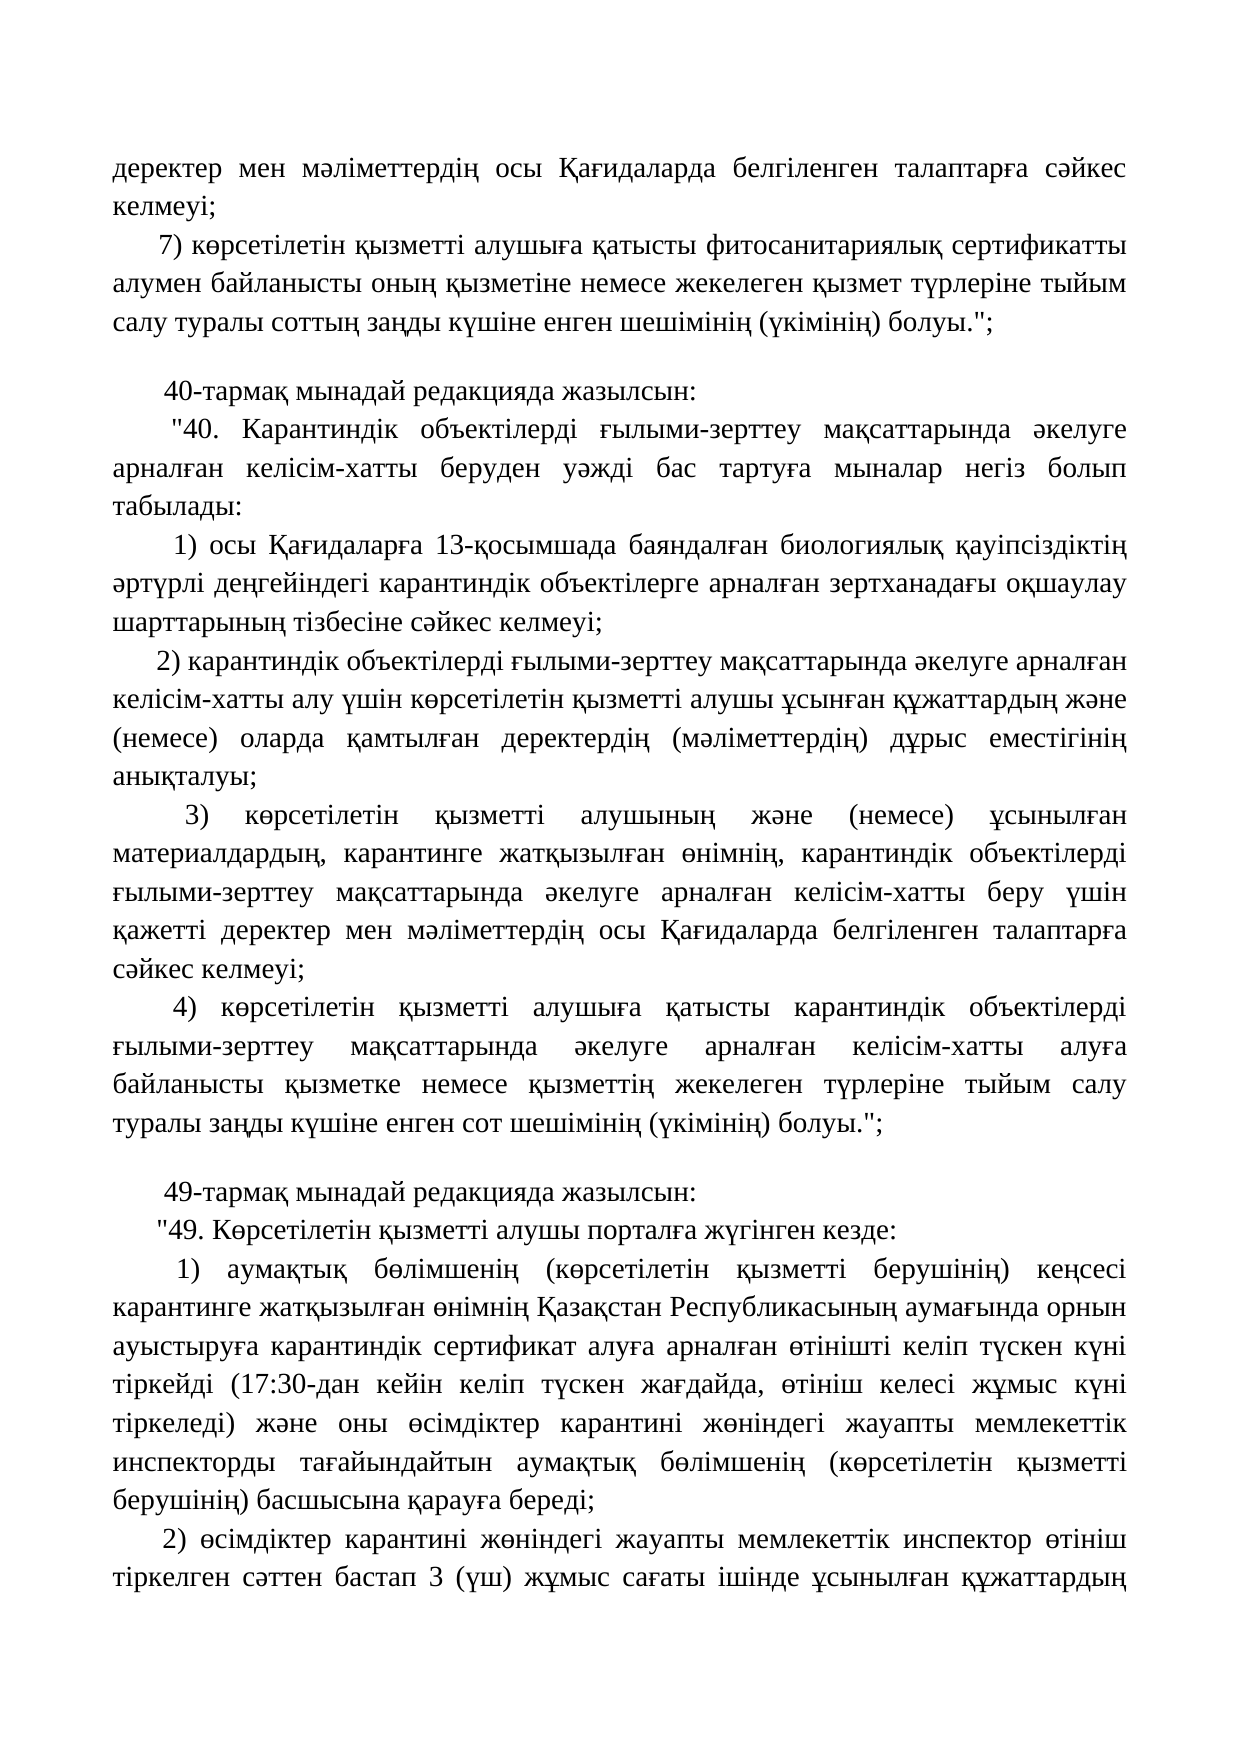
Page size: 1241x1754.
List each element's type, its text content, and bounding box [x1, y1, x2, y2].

text 40-тармақ мынадай редакцияда жазылсын: [112, 373, 1128, 406]
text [112, 150, 1128, 222]
text 1) осы Қағидаларға 13-қосымшада баяндалған биологиялық қауіпсіздіктің әртүрлі деңгейіндегі карантиндік объектілерге арналған зертханадағы оқшаулау шарттарының тізбесіне сәйкес келмеуі; [112, 527, 1128, 638]
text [112, 1521, 1128, 1593]
text 4) көрсетілетін қызметті алушыға қатысты карантиндік объектілерді ғылыми-зерттеу мақсаттарында әкелуге арналған келісім-хатты алуға байланысты қызметке немесе қызметтің жекелеген түрлеріне тыйым салу туралы заңды күшіне енген сот шешімінің (үкімінің) болуы."; [112, 989, 1128, 1139]
text 49-тармақ мынадай редакцияда жазылсын: [112, 1174, 1128, 1207]
text 2) карантиндік объектілерді ғылыми-зерттеу мақсаттарында әкелуге арналған келісім-хатты алу үшін көрсетілетін қызметті алушы ұсынған құжаттардың және (немесе) оларда қамтылған деректердің (мәліметтердің) дұрыс еместігінің анықталуы; [112, 643, 1128, 792]
text "40. Карантиндік объектілерді ғылыми-зерттеу мақсаттарында әкелуге арналған келісім-хатты беруден уәжді бас тартуға мыналар негіз болып табылады: [112, 411, 1128, 522]
text 7) көрсетілетін қызметті алушыға қатысты фитосанитариялық сертификатты алумен байланысты оның қызметіне немесе жекелеген қызмет түрлеріне тыйым салу туралы соттың заңды күшіне енген шешімінің (үкімінің) болуы."; [112, 227, 1128, 338]
text 3) көрсетілетін қызметті алушының және (немесе) ұсынылған материалдардың, карантинге жатқызылған өнімнің, карантиндік объектілерді ғылыми-зерттеу мақсаттарында әкелуге арналған келісім-хатты беру үшін қажетті деректер мен мәліметтердің осы Қағидаларда белгіленген талаптарға сәйкес келмеуі; [112, 797, 1128, 984]
text "49. Көрсетілетін қызметті алушы порталға жүгінген кезде: [112, 1212, 1128, 1246]
text 1) аумақтық бөлімшенің (көрсетілетін қызметті берушінің) кеңсесі карантинге жатқызылған өнімнің Қазақстан Республикасының аумағында орнын ауыстыруға карантиндік сертификат алуға арналған өтінішті келіп түскен күні тіркейді (17:30-дан кейін келіп түскен жағдайда, өтініш келесі жұмыс күні тіркеледі) және оны өсімдіктер карантині жөніндегі жауапты мемлекеттік инспекторды тағайындайтын аумақтық бөлімшенің (көрсетілетін қызметті берушінің) басшысына қарауға береді; [112, 1251, 1128, 1516]
